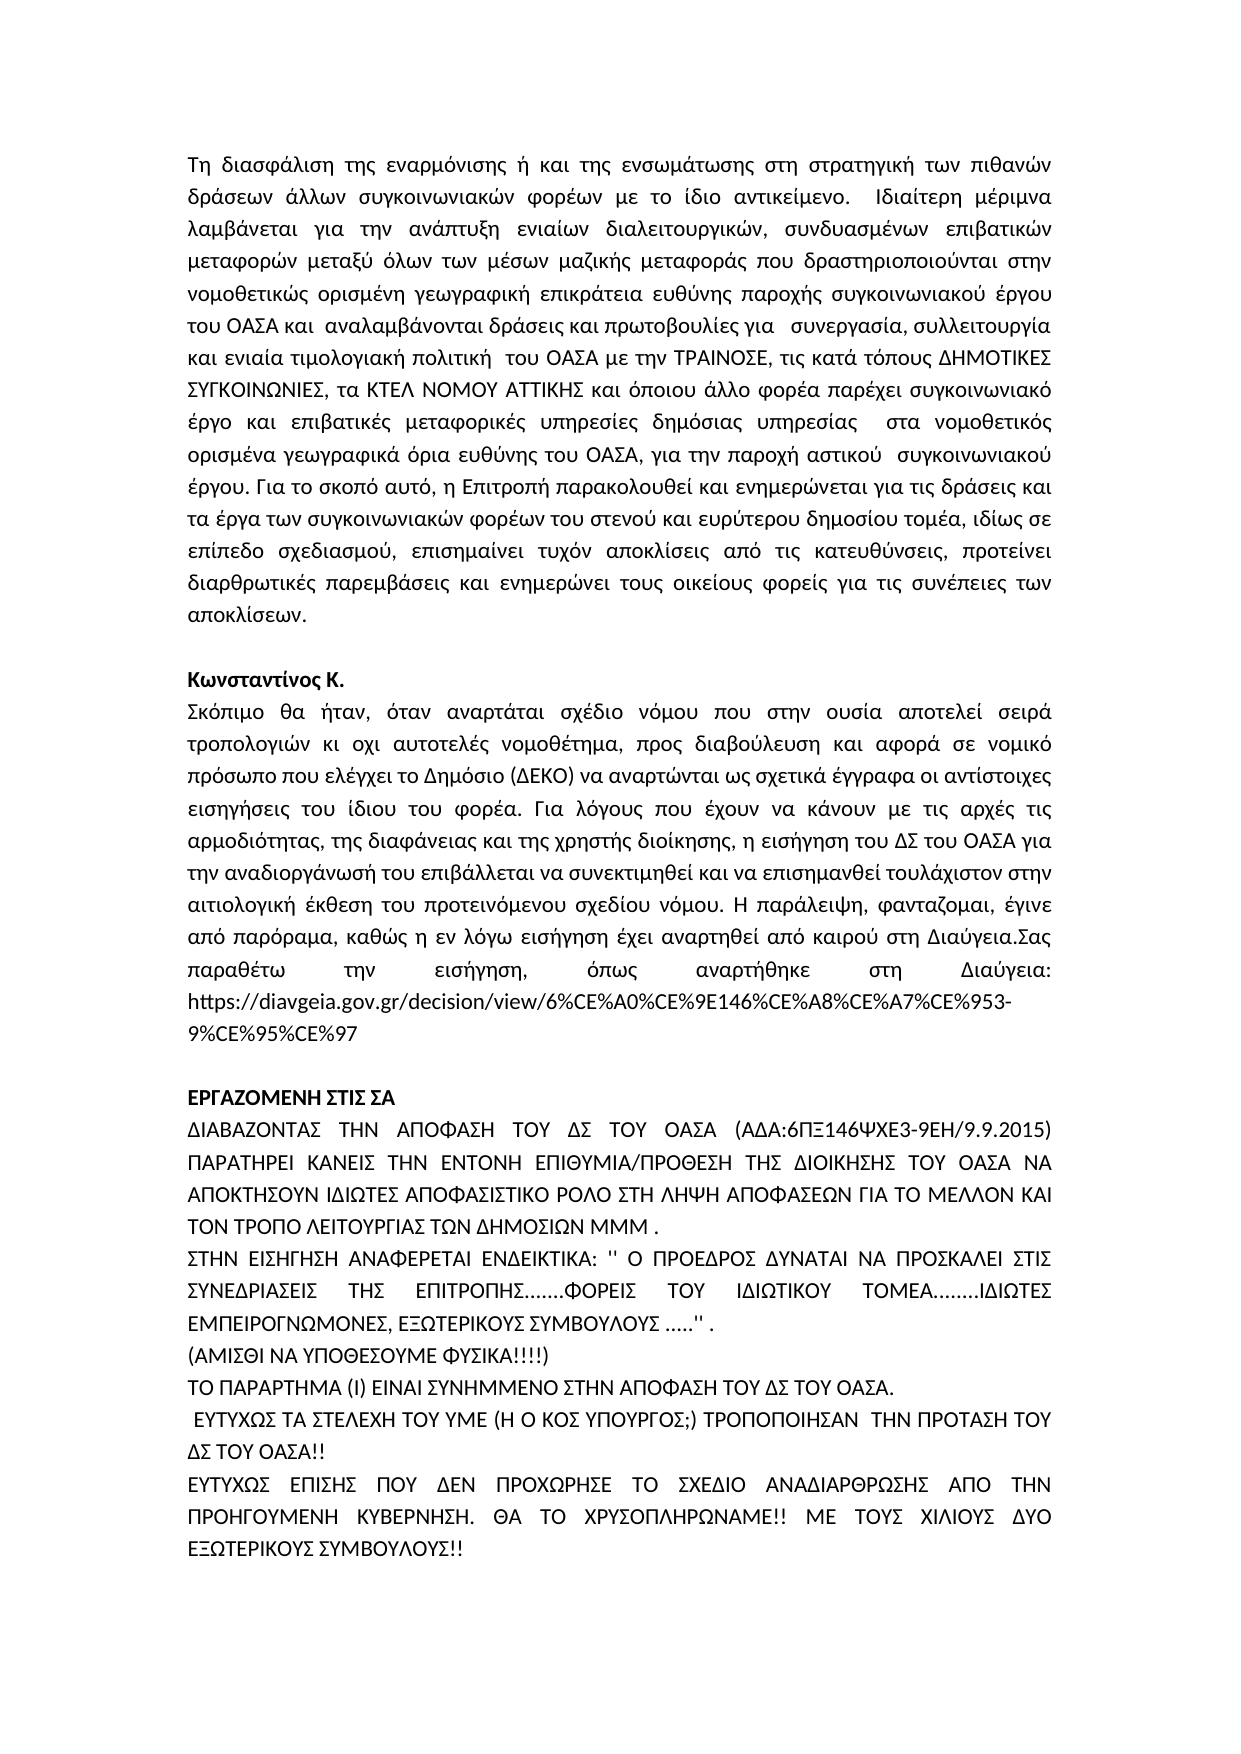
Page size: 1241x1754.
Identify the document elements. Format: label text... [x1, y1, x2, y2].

text ΕΥΤΥΧΩΣ ΕΠΙΣΗΣ ΠΟΥ ΔΕΝ ΠΡΟΧΩΡΗΣΕ ΤΟ ΣΧΕΔΙΟ ΑΝΑΔΙΑΡΘΡΩΣΗΣ ΑΠΟ ΤΗΝ ΠΡΟΗΓΟΥΜΕΝΗ ΚΥΒΕΡΝΗΣΗ. ΘΑ ΤΟ ΧΡΥΣΟΠΛΗΡΩΝΑΜΕ!! ΜΕ ΤΟΥΣ ΧΙΛΙΟΥΣ ΔΥΟ ΕΞΩΤΕΡΙΚΟΥΣ ΣΥΜΒΟΥΛΟΥΣ!! [187, 1470, 1053, 1562]
text ΔΙΑΒΑΖΟΝΤΑΣ ΤΗΝ ΑΠΟΦΑΣΗ ΤΟΥ ΔΣ ΤΟΥ ΟΑΣΑ (ΑΔΑ:6ΠΞ146ΨΧΕ3-9ΕΗ/9.9.2015) ΠΑΡΑΤΗΡΕΙ ΚΑΝΕΙΣ ΤΗΝ ΕΝΤΟΝΗ ΕΠΙΘΥΜΙΑ/ΠΡΟΘΕΣΗ ΤΗΣ ΔΙΟΙΚΗΣΗΣ ΤΟΥ ΟΑΣΑ ΝΑ ΑΠΟΚΤΗΣΟΥΝ ΙΔΙΩΤΕΣ ΑΠΟΦΑΣΙΣΤΙΚΟ ΡΟΛΟ ΣΤΗ ΛΗΨΗ ΑΠΟΦΆΣΕΩΝ ΓΙΑ ΤΟ ΜΕΛΛΟΝ ΚΑΙ ΤΟΝ ΤΡΟΠΟ ΛΕΙΤΟΥΡΓΙΑΣ ΤΩΝ ΔΗΜΟΣΙΩΝ ΜΜΜ . [187, 1116, 1053, 1240]
text ΣΤΗΝ ΕΙΣΗΓΗΣΗ ΑΝΑΦΕΡΕΤΑΙ ΕΝΔΕΙΚΤΙΚΑ: '' Ο ΠΡΟΕΔΡΟΣ ΔΥΝΑΤΑΙ ΝΑ ΠΡΟΣΚΑΛΕΙ ΣΤΙΣ ΣΥΝΕΔΡΙΑΣΕΙΣ ΤΗΣ ΕΠΙΤΡΟΠΗΣ.......ΦΟΡΕΙΣ ΤΟΥ ΙΔΙΩΤΙΚΟΥ ΤΟΜΕΑ........ΙΔΙΩΤΕΣ ΕΜΠΕΙΡΟΓΝΩΜΟΝΕΣ, ΕΞΩΤΕΡΙΚΟΥΣ ΣΥΜΒΟΥΛΟΥΣ .....'' . [187, 1244, 1053, 1337]
text ΕΡΓΑΖΟΜΕΝΗ ΣΤΙΣ ΣΑ [187, 1083, 1053, 1111]
text ΕΥΤΥΧΩΣ ΤΑ ΣΤΕΛΕΧΗ ΤΟΥ ΥΜΕ (Η Ο ΚΟΣ ΥΠΟΥΡΓΟΣ;) ΤΡΟΠΟΠΟΙΗΣΑΝ ΤΗΝ ΠΡΟΤΑΣΗ ΤΟΥ ΔΣ ΤΟΥ ΟΑΣΑ!! [187, 1405, 1053, 1466]
text Σκόπιμο θα ήταν, όταν αναρτάται σχέδιο νόμου που στην ουσία αποτελεί σειρά τροπολογιών κι οχι αυτοτελές νομοθέτημα, προς διαβούλευση και αφορά σε νομικό πρόσωπο που ελέγχει το Δημόσιο (ΔΕΚΟ) να αναρτώνται ως σχετικά έγγραφα οι αντίστοιχες εισηγήσεις του ίδιου του φορέα. Για λόγους που έχουν να κάνουν με τις αρχές τις αρμοδιότητας, της διαφάνειας και της χρηστής διοίκησης, η εισήγηση του ΔΣ του ΟΑΣΑ για την αναδιοργάνωσή του επιβάλλεται να συνεκτιμηθεί και να επισημανθεί τουλάχιστον στην αιτιολογική έκθεση του προτεινόμενου σχεδίου νόμου. Η παράλειψη, φανταζομαι, έγινε από παρόραμα, καθώς η εν λόγω εισήγηση έχει αναρτηθεί από καιρού στη Διαύγεια.Σας παραθέτω την εισήγηση, όπως αναρτήθηκε στη Διαύγεια: https://diavgeia.gov.gr/decision/view/6%CE%A0%CE%9E146%CE%A8%CE%A7%CE%953-9%CE%95%CE%97 [187, 697, 1053, 1047]
text Κωνσταντίνος Κ. [187, 665, 1053, 693]
text Τη διασφάλιση της εναρμόνισης ή και της ενσωμάτωσης στη στρατηγική των πιθανών δράσεων άλλων συγκοινωνιακών φορέων με το ίδιο αντικείμενο. Ιδιαίτερη μέριμνα λαμβάνεται για την ανάπτυξη ενιαίων διαλειτουργικών, συνδυασμένων επιβατικών μεταφορών μεταξύ όλων των μέσων μαζικής μεταφοράς που δραστηριοποιούνται στην νομοθετικώς ορισμένη γεωγραφική επικράτεια ευθύνης παροχής συγκοινωνιακού έργου του ΟΑΣΑ και αναλαμβάνονται δράσεις και πρωτοβουλίες για συνεργασία, συλλειτουργία και ενιαία τιμολογιακή πολιτική του ΟΑΣΑ με την ΤΡΑΙΝΟΣΕ, τις κατά τόπους ΔΗΜΟΤΙΚΕΣ ΣΥΓΚΟΙΝΩΝΙΕΣ, τα ΚΤΕΛ ΝΟΜΟΥ ΑΤΤΙΚΗΣ και όποιου άλλο φορέα παρέχει συγκοινωνιακό έργο και επιβατικές μεταφορικές υπηρεσίες δημόσιας υπηρεσίας στα νομοθετικός ορισμένα γεωγραφικά όρια ευθύνης του ΟΑΣΑ, για την παροχή αστικού συγκοινωνιακού έργου. Για το σκοπό αυτό, η Επιτροπή παρακολουθεί και ενημερώνεται για τις δράσεις και τα έργα των συγκοινωνιακών φορέων του στενού και ευρύτερου δημοσίου τομέα, ιδίως σε επίπεδο σχεδιασμού, επισημαίνει τυχόν αποκλίσεις από τις κατευθύνσεις, προτείνει διαρθρωτικές παρεμβάσεις και ενημερώνει τους οικείους φορείς για τις συνέπειες των αποκλίσεων. [187, 150, 1053, 629]
text (ΑΜΙΣΘΙ ΝΑ ΥΠΟΘΕΣΟΥΜΕ ΦΥΣΙΚΑ!!!!) [187, 1341, 1053, 1369]
text ΤΟ ΠΑΡΑΡΤΗΜΑ (Ι) ΕΙΝΑΙ ΣΥΝΗΜΜΕΝΟ ΣΤΗΝ ΑΠΟΦΑΣΗ ΤΟΥ ΔΣ ΤΟΥ ΟΑΣΑ. [187, 1373, 1053, 1401]
